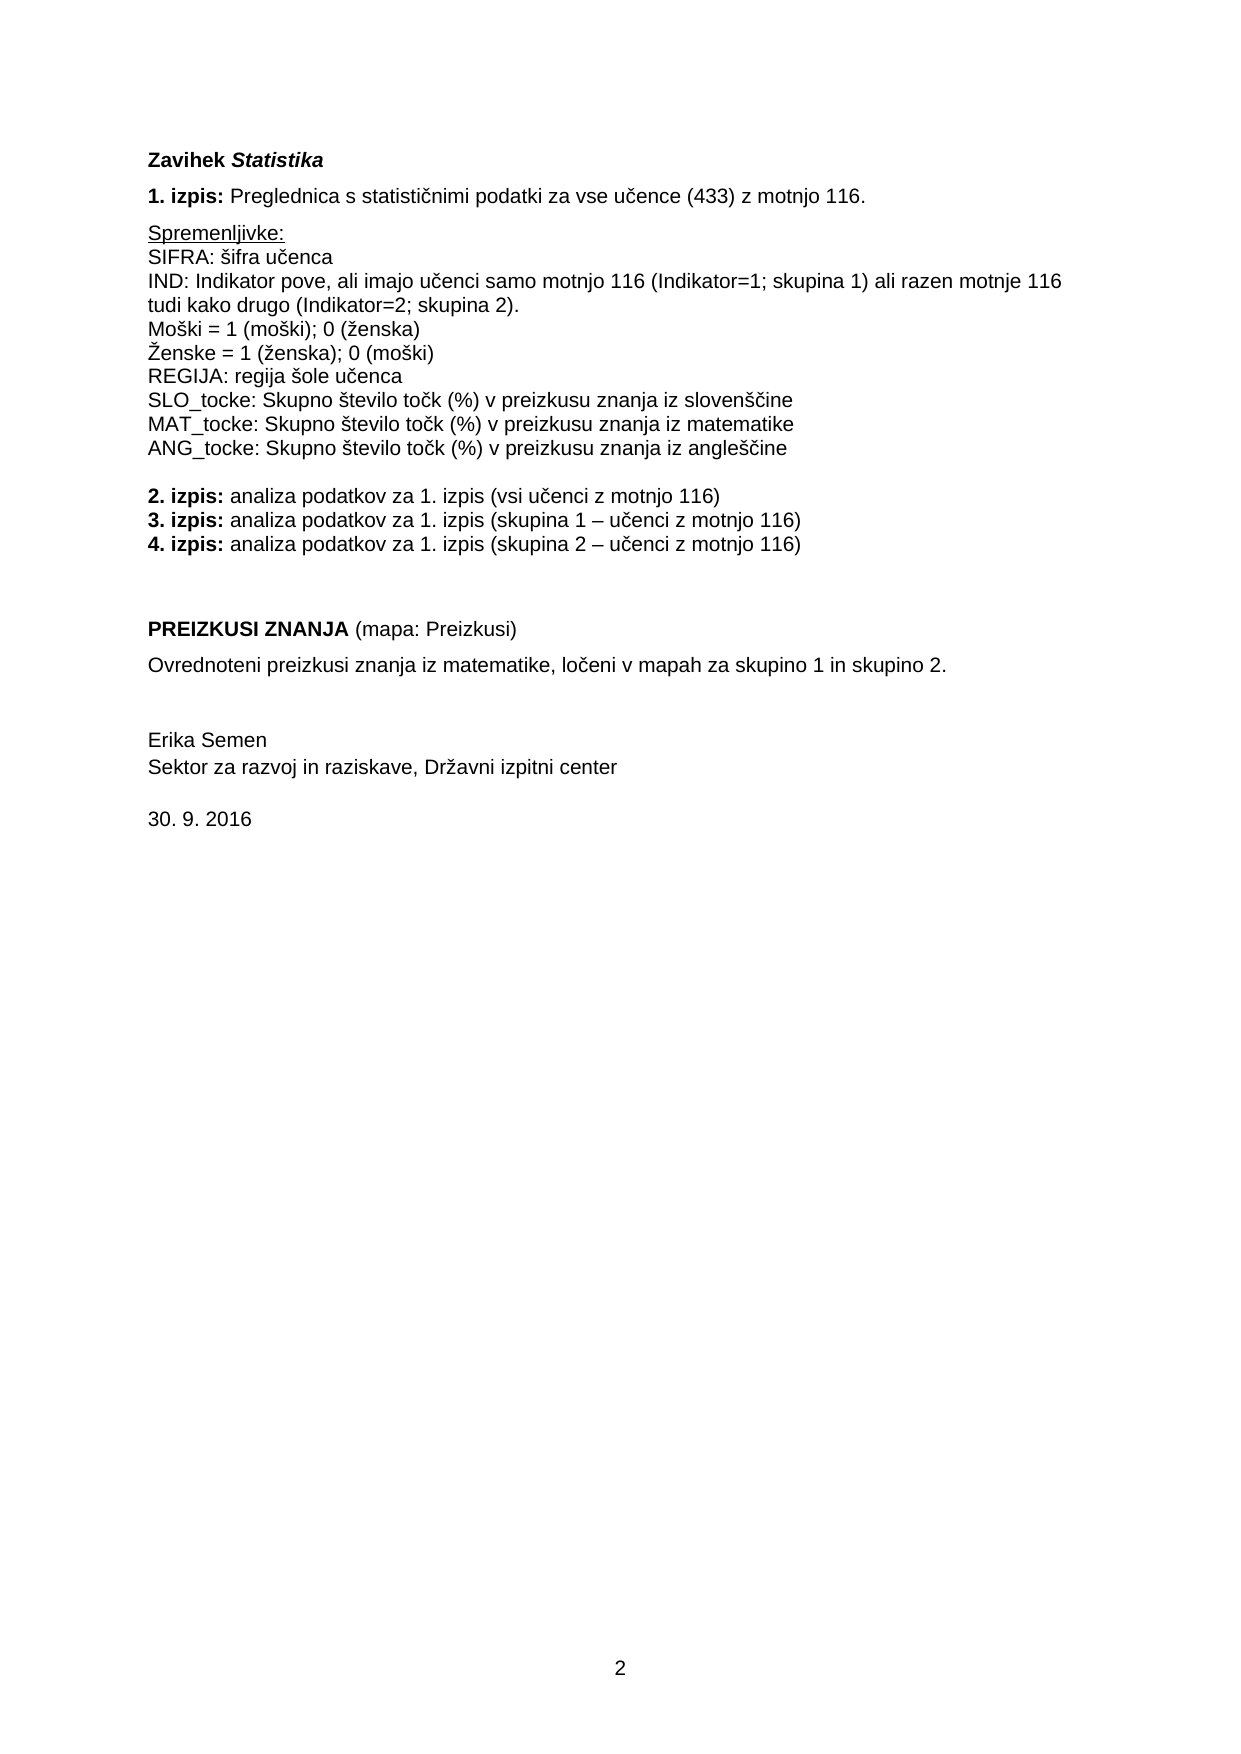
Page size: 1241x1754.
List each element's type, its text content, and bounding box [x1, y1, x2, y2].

text Erika Semen Sektor za razvoj in raziskave, Državni izpitni center [148, 726, 1092, 780]
text 30. 9. 2016 [148, 805, 1092, 832]
text MAT_tocke: Skupno število točk (%) v preizkusu znanja iz matematike [148, 412, 1092, 436]
text SLO_tocke: Skupno število točk (%) v preizkusu znanja iz slovenščine [148, 388, 1092, 412]
text Ovrednoteni preizkusi znanja iz matematike, ločeni v mapah za skupino 1 in skupino 2. [148, 653, 1092, 677]
text ANG_tocke: Skupno število točk (%) v preizkusu znanja iz angleščine [148, 436, 1092, 460]
text IND: Indikator pove, ali imajo učenci samo motnjo 116 (Indikator=1; skupina 1) ali razen motnje 116 tudi kako drugo (Indikator=2; skupina 2). [148, 268, 1092, 316]
text Zavihek Statistika [148, 148, 1092, 172]
text Spremenljivke: [148, 221, 1092, 244]
text PREIZKUSI ZNANJA (mapa: Preizkusi) [148, 616, 1092, 640]
text 4. izpis: analiza podatkov za 1. izpis (skupina 2 – učenci z motnjo 116) [148, 532, 1092, 556]
text 3. izpis: analiza podatkov za 1. izpis (skupina 1 – učenci z motnjo 116) [148, 508, 1092, 532]
text SIFRA: šifra učenca [148, 244, 1092, 268]
text 1. izpis: Preglednica s statističnimi podatki za vse učence (433) z motnjo 116. [148, 184, 1092, 208]
text 2. izpis: analiza podatkov za 1. izpis (vsi učenci z motnjo 116) [148, 484, 1092, 508]
text Moški = 1 (moški); 0 (ženska) [148, 316, 1092, 340]
text Ženske = 1 (ženska); 0 (moški) [148, 340, 1092, 364]
text REGIJA: regija šole učenca [148, 364, 1092, 388]
